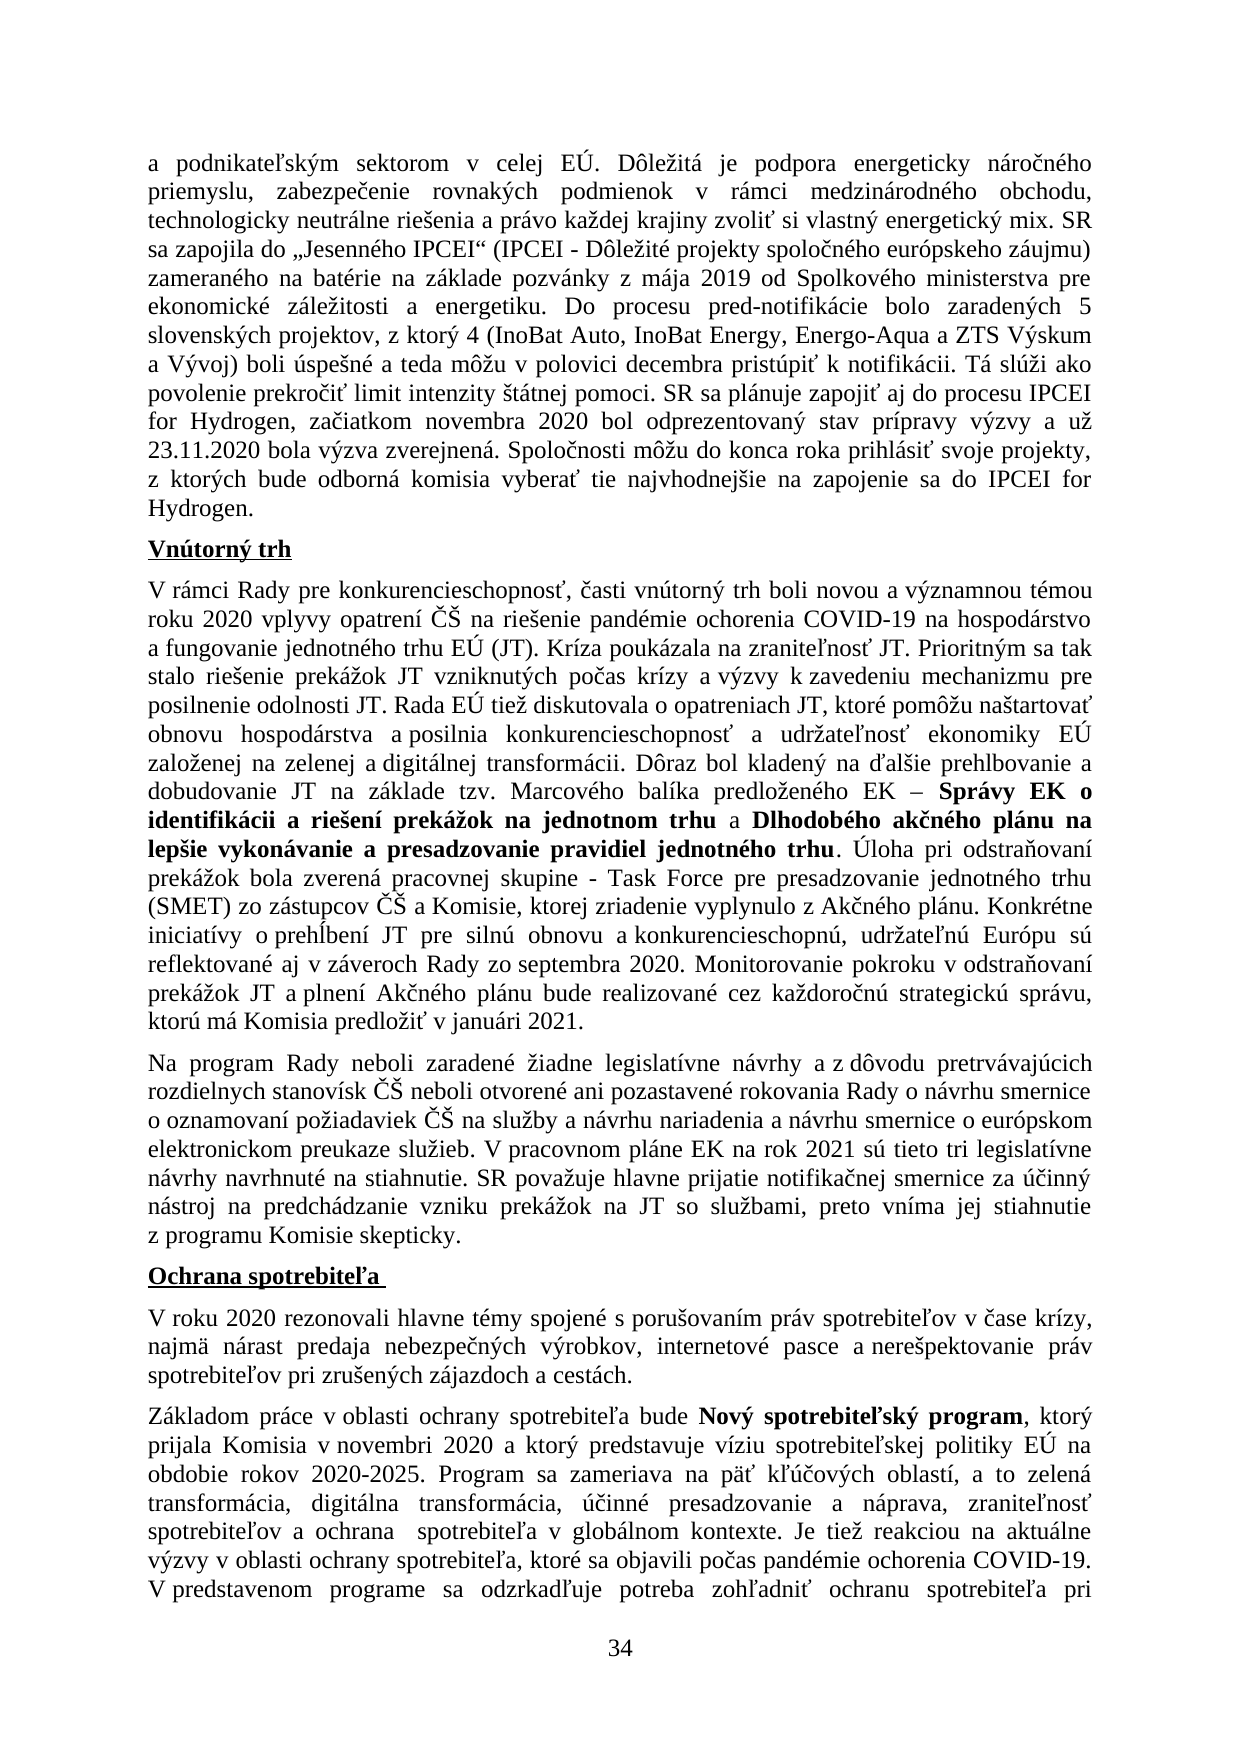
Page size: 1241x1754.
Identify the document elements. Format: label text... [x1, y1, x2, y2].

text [148, 1401, 1092, 1603]
text Vnútorný trh [148, 534, 1092, 563]
text V roku 2020 rezonovali hlavne témy spojené s porušovaním práv spotrebiteľov v čase krízy, najmä nárast predaja nebezpečných výrobkov, internetové pasce a nerešpektovanie práv spotrebiteľov pri zrušených zájazdoch a cestách. [148, 1303, 1092, 1389]
text V rámci Rady pre konkurencieschopnosť, časti vnútorný trh boli novou a významnou témou roku 2020 vplyvy opatrení ČŠ na riešenie pandémie ochorenia COVID-19 na hospodárstvo a fungovanie jednotného trhu EÚ (JT). Kríza poukázala na zraniteľnosť JT. Prioritným sa tak stalo riešenie prekážok JT vzniknutých počas krízy a výzvy k zavedeniu mechanizmu pre posilnenie odolnosti JT. Rada EÚ tiež diskutovala o opatreniach JT, ktoré pomôžu naštartovať obnovu hospodárstva a posilnia konkurencieschopnosť a udržateľnosť ekonomiky EÚ založenej na zelenej a digitálnej transformácii. Dôraz bol kladený na ďalšie prehlbovanie a dobudovanie JT na základe tzv. Marcového balíka predloženého EK – Správy EK o identifikácii a riešení prekážok na jednotnom trhu a Dlhodobého akčného plánu na lepšie vykonávanie a presadzovanie pravidiel jednotného trhu. Úloha pri odstraňovaní prekážok bola zverená pracovnej skupine - Task Force pre presadzovanie jednotného trhu (SMET) zo zástupcov ČŠ a Komisie, ktorej zriadenie vyplynulo z Akčného plánu. Konkrétne iniciatívy o prehĺbení JT pre silnú obnovu a konkurencieschopnú, udržateľnú Európu sú reflektované aj v záveroch Rady zo septembra 2020. Monitorovanie pokroku v odstraňovaní prekážok JT a plnení Akčného plánu bude realizované cez každoročnú strategickú správu, ktorú má Komisia predložiť v januári 2021. [148, 575, 1092, 1035]
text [148, 148, 1092, 521]
text Na program Rady neboli zaradené žiadne legislatívne návrhy a z dôvodu pretrvávajúcich rozdielnych stanovísk ČŠ neboli otvorené ani pozastavené rokovania Rady o návrhu smernice o oznamovaní požiadaviek ČŠ na služby a návrhu nariadenia a návrhu smernice o európskom elektronickom preukaze služieb. V pracovnom pláne EK na rok 2021 sú tieto tri legislatívne návrhy navrhnuté na stiahnutie. SR považuje hlavne prijatie notifikačnej smernice za účinný nástroj na predchádzanie vzniku prekážok na JT so službami, preto vníma jej stiahnutie z programu Komisie skepticky. [148, 1048, 1092, 1249]
text Ochrana spotrebiteľa [148, 1261, 1092, 1290]
